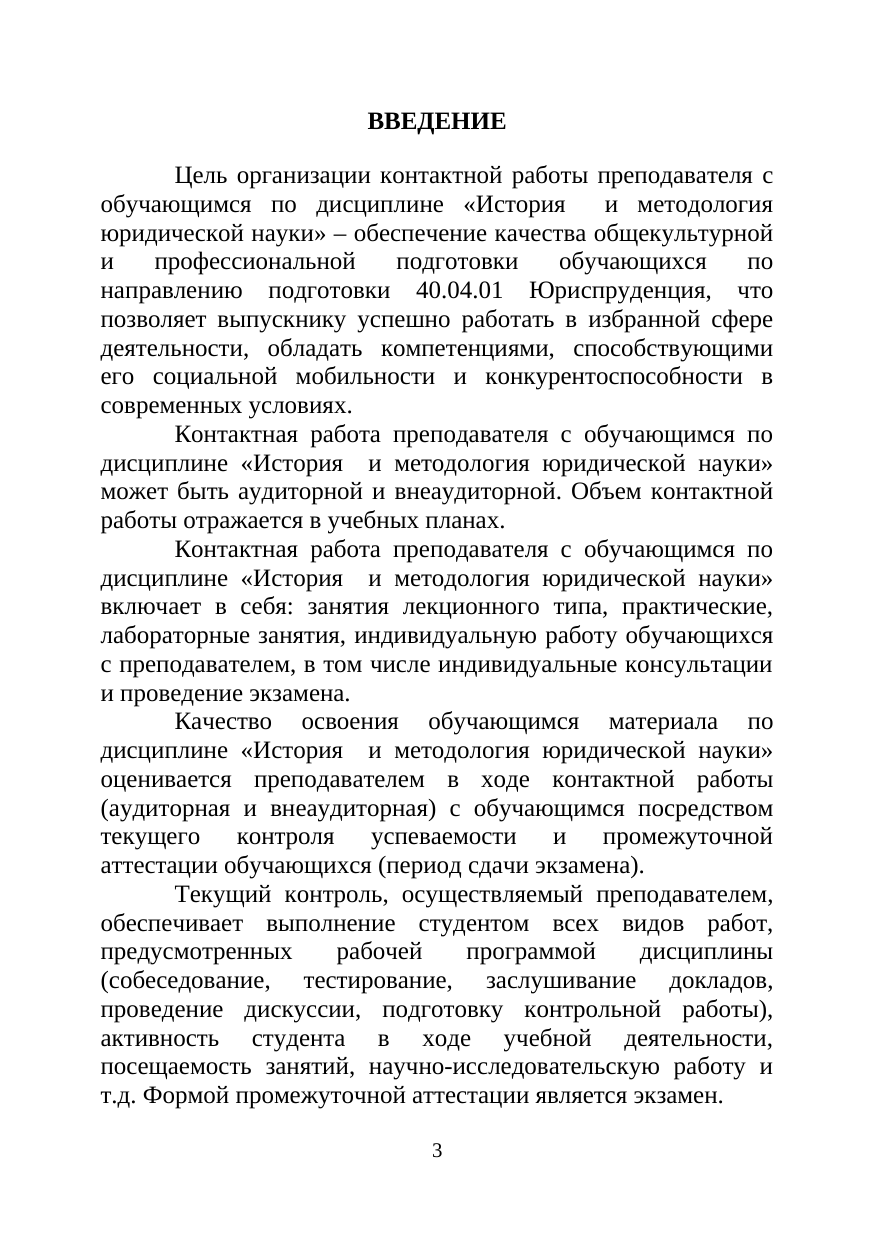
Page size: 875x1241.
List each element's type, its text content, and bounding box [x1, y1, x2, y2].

text Контактная работа преподавателя с обучающимся по дисциплине «История и методология юридической науки» включает в себя: занятия лекционного типа, практические, лабораторные занятия, индивидуальную работу обучающихся с преподавателем, в том числе индивидуальные консультации и проведение экзамена. [100, 534, 774, 706]
text ВВЕДЕНИЕ [100, 106, 774, 135]
text Контактная работа преподавателя с обучающимся по дисциплине «История и методология юридической науки» может быть аудиторной и внеаудиторной. Объем контактной работы отражается в учебных планах. [100, 419, 774, 534]
text Текущий контроль, осуществляемый преподавателем, обеспечивает выполнение студентом всех видов работ, предусмотренных рабочей программой дисциплины (собеседование, тестирование, заслушивание докладов, проведение дискуссии, подготовку контрольной работы), активность студента в ходе учебной деятельности, посещаемость занятий, научно-исследовательскую работу и т.д. Формой промежуточной аттестации является экзамен. [100, 879, 774, 1109]
text Цель организации контактной работы преподавателя с обучающимся по дисциплине «История и методология юридической науки» – обеспечение качества общекультурной и профессиональной подготовки обучающихся по направлению подготовки 40.04.01 Юриспруденция, что позволяет выпускнику успешно работать в избранной сфере деятельности, обладать компетенциями, способствующими его социальной мобильности и конкурентоспособности в современных условиях. [100, 160, 774, 419]
text Качество освоения обучающимся материала по дисциплине «История и методология юридической науки» оценивается преподавателем в ходе контактной работы (аудиторная и внеаудиторная) с обучающимся посредством текущего контроля успеваемости и промежуточной аттестации обучающихся (период сдачи экзамена). [100, 706, 774, 879]
